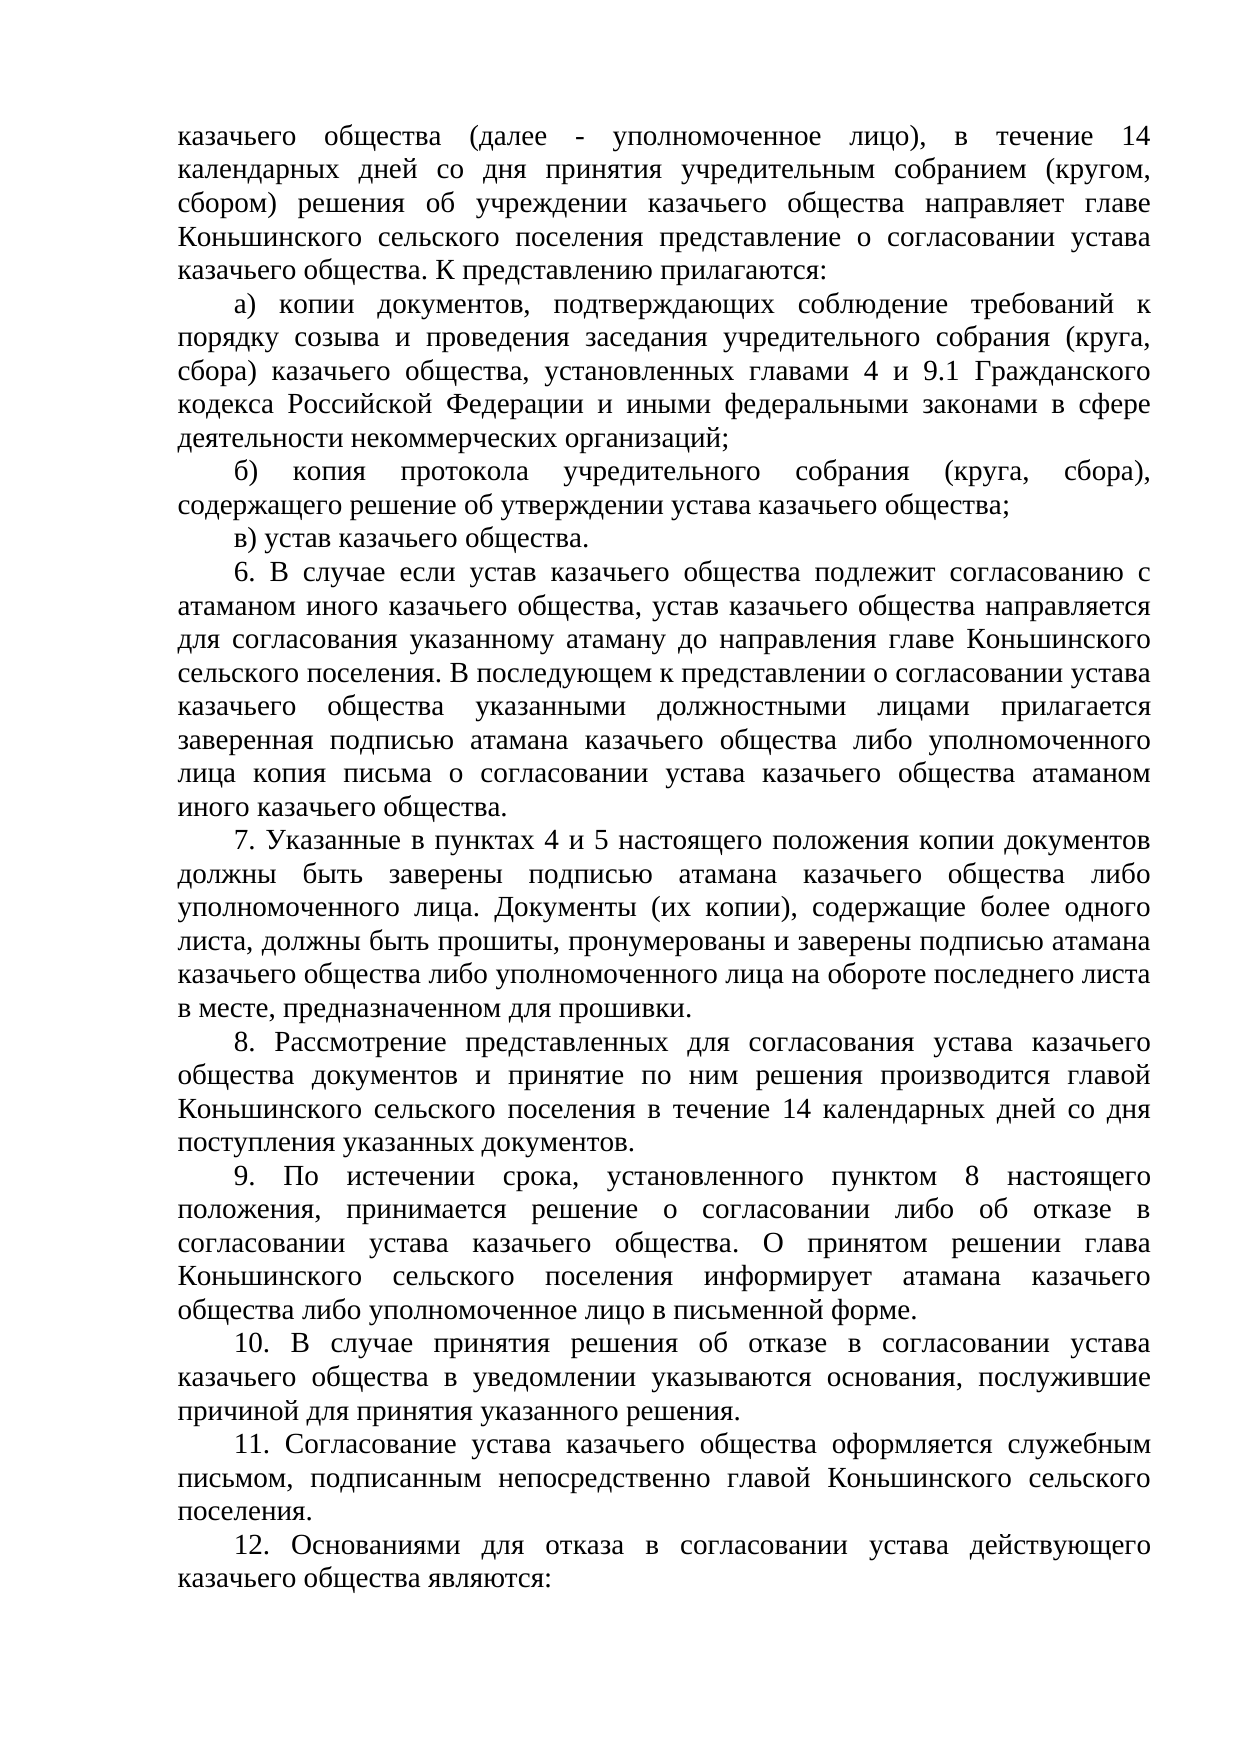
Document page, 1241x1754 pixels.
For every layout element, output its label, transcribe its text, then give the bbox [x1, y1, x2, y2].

text 6. В случае если устав казачьего общества подлежит согласованию с атаманом иного казачьего общества, устав казачьего общества направляется для согласования указанному атаману до направления главе Коньшинского сельского поселения. В последующем к представлении о согласовании устава казачьего общества указанными должностными лицами прилагается заверенная подписью атамана казачьего общества либо уполномоченного лица копия письма о согласовании устава казачьего общества атаманом иного казачьего общества. [177, 554, 1152, 822]
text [177, 118, 1152, 286]
text 8. Рассмотрение представленных для согласования устава казачьего общества документов и принятие по ним решения производится главой Коньшинского сельского поселения в течение 14 календарных дней со дня поступления указанных документов. [177, 1024, 1152, 1158]
text 7. Указанные в пунктах 4 и 5 настоящего положения копии документов должны быть заверены подписью атамана казачьего общества либо уполномоченного лица. Документы (их копии), содержащие более одного листа, должны быть прошиты, пронумерованы и заверены подписью атамана казачьего общества либо уполномоченного лица на обороте последнего листа в месте, предназначенном для прошивки. [177, 822, 1152, 1024]
text 9. По истечении срока, установленного пунктом 8 настоящего положения, принимается решение о согласовании либо об отказе в согласовании устава казачьего общества. О принятом решении глава Коньшинского сельского поселения информирует атамана казачьего общества либо уполномоченное лицо в письменной форме. [177, 1158, 1152, 1326]
text а) копии документов, подтверждающих соблюдение требований к порядку созыва и проведения заседания учредительного собрания (круга, сбора) казачьего общества, установленных главами 4 и 9.1 Гражданского кодекса Российской Федерации и иными федеральными законами в сфере деятельности некоммерческих организаций; [177, 286, 1152, 453]
text б) копия протокола учредительного собрания (круга, сбора), содержащего решение об утверждении устава казачьего общества; [177, 453, 1152, 521]
text в) устав казачьего общества. [177, 521, 1152, 554]
text 10. В случае принятия решения об отказе в согласовании устава казачьего общества в уведомлении указываются основания, послужившие причиной для принятия указанного решения. [177, 1326, 1152, 1426]
text 12. Основаниями для отказа в согласовании устава действующего казачьего общества являются: [177, 1527, 1152, 1594]
text 11. Согласование устава казачьего общества оформляется служебным письмом, подписанным непосредственно главой Коньшинского сельского поселения. [177, 1426, 1152, 1527]
